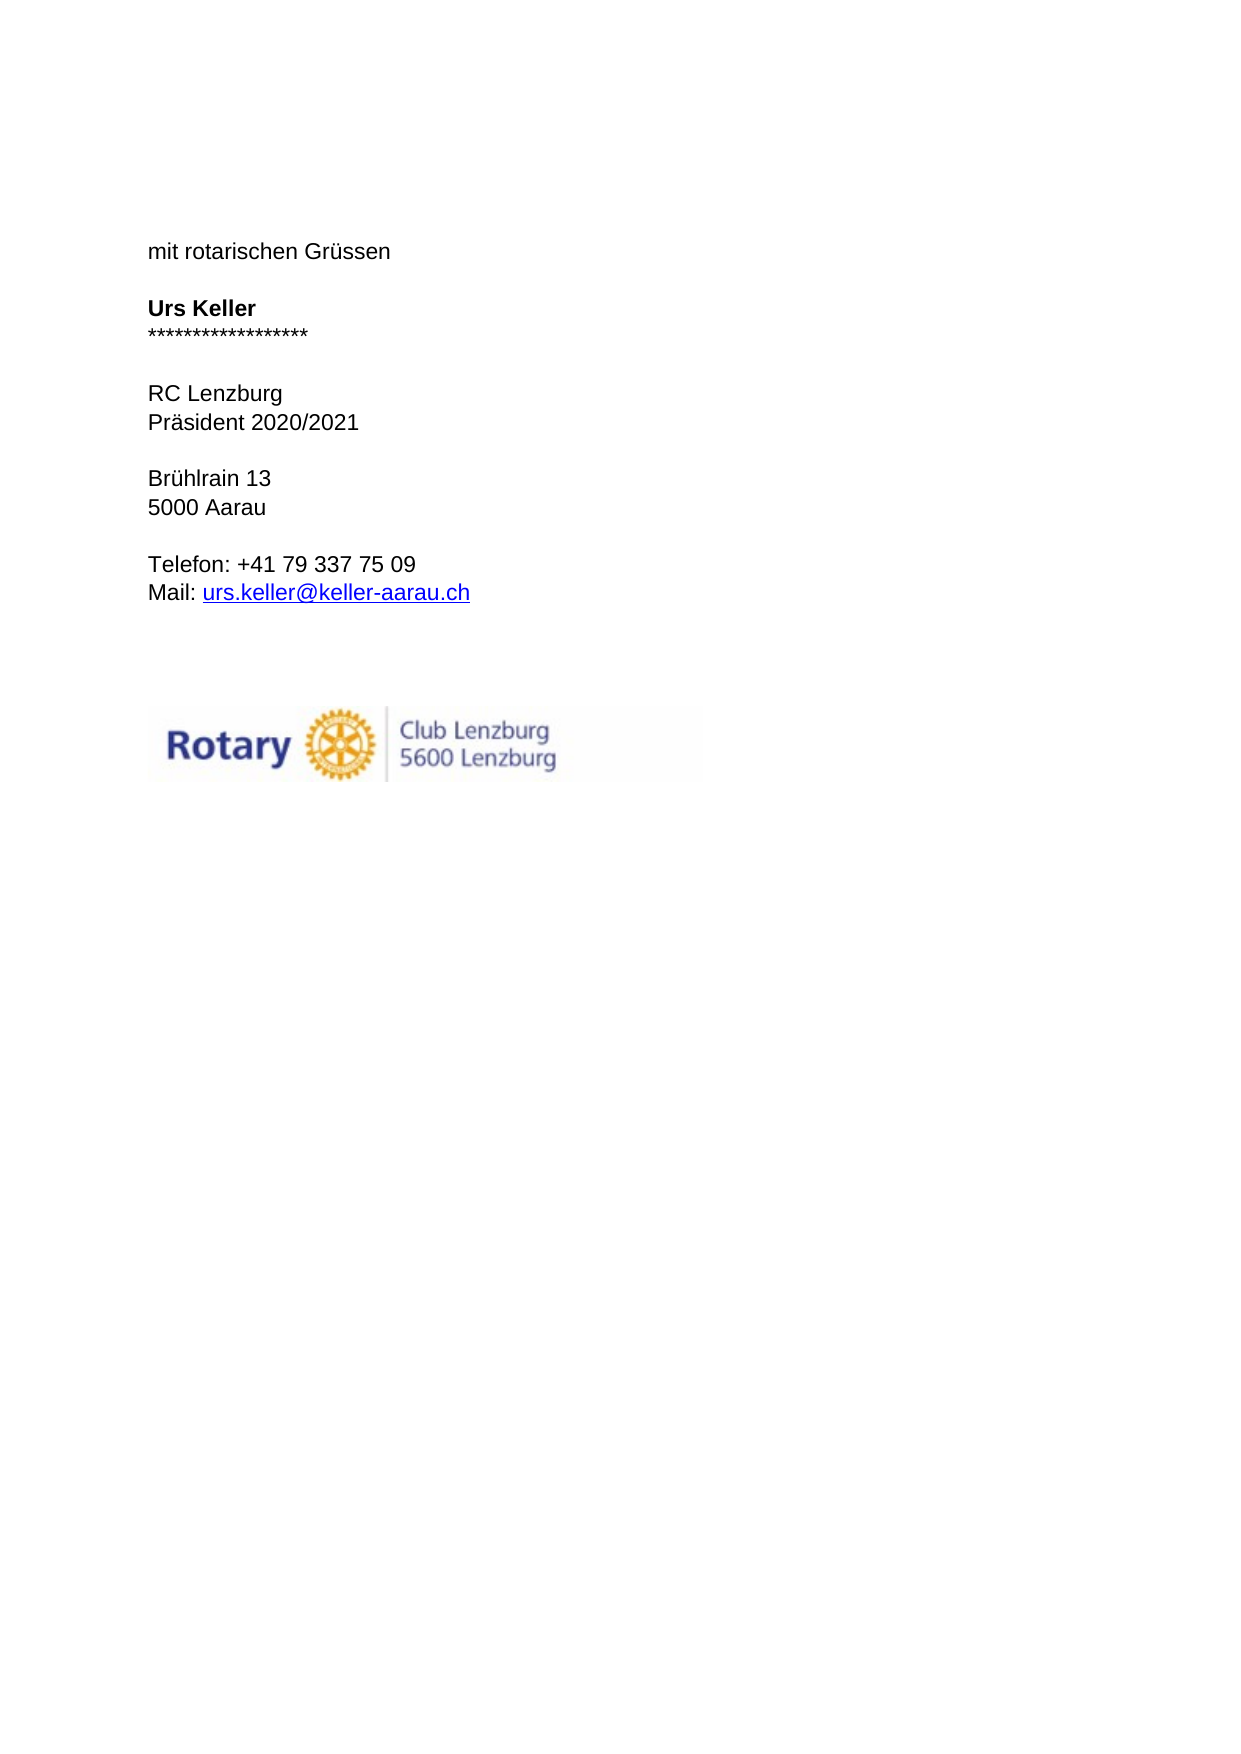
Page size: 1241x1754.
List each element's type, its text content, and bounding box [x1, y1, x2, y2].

text mit rotarischen Grüssen Urs Keller ****************** RC Lenzburg Präsident 2020/2021 Brühlrain 13 5000 Aarau Telefon: +41 79 337 75 09 Mail: urs.keller@keller-aarau.ch [148, 238, 1093, 605]
picture [147, 706, 703, 782]
